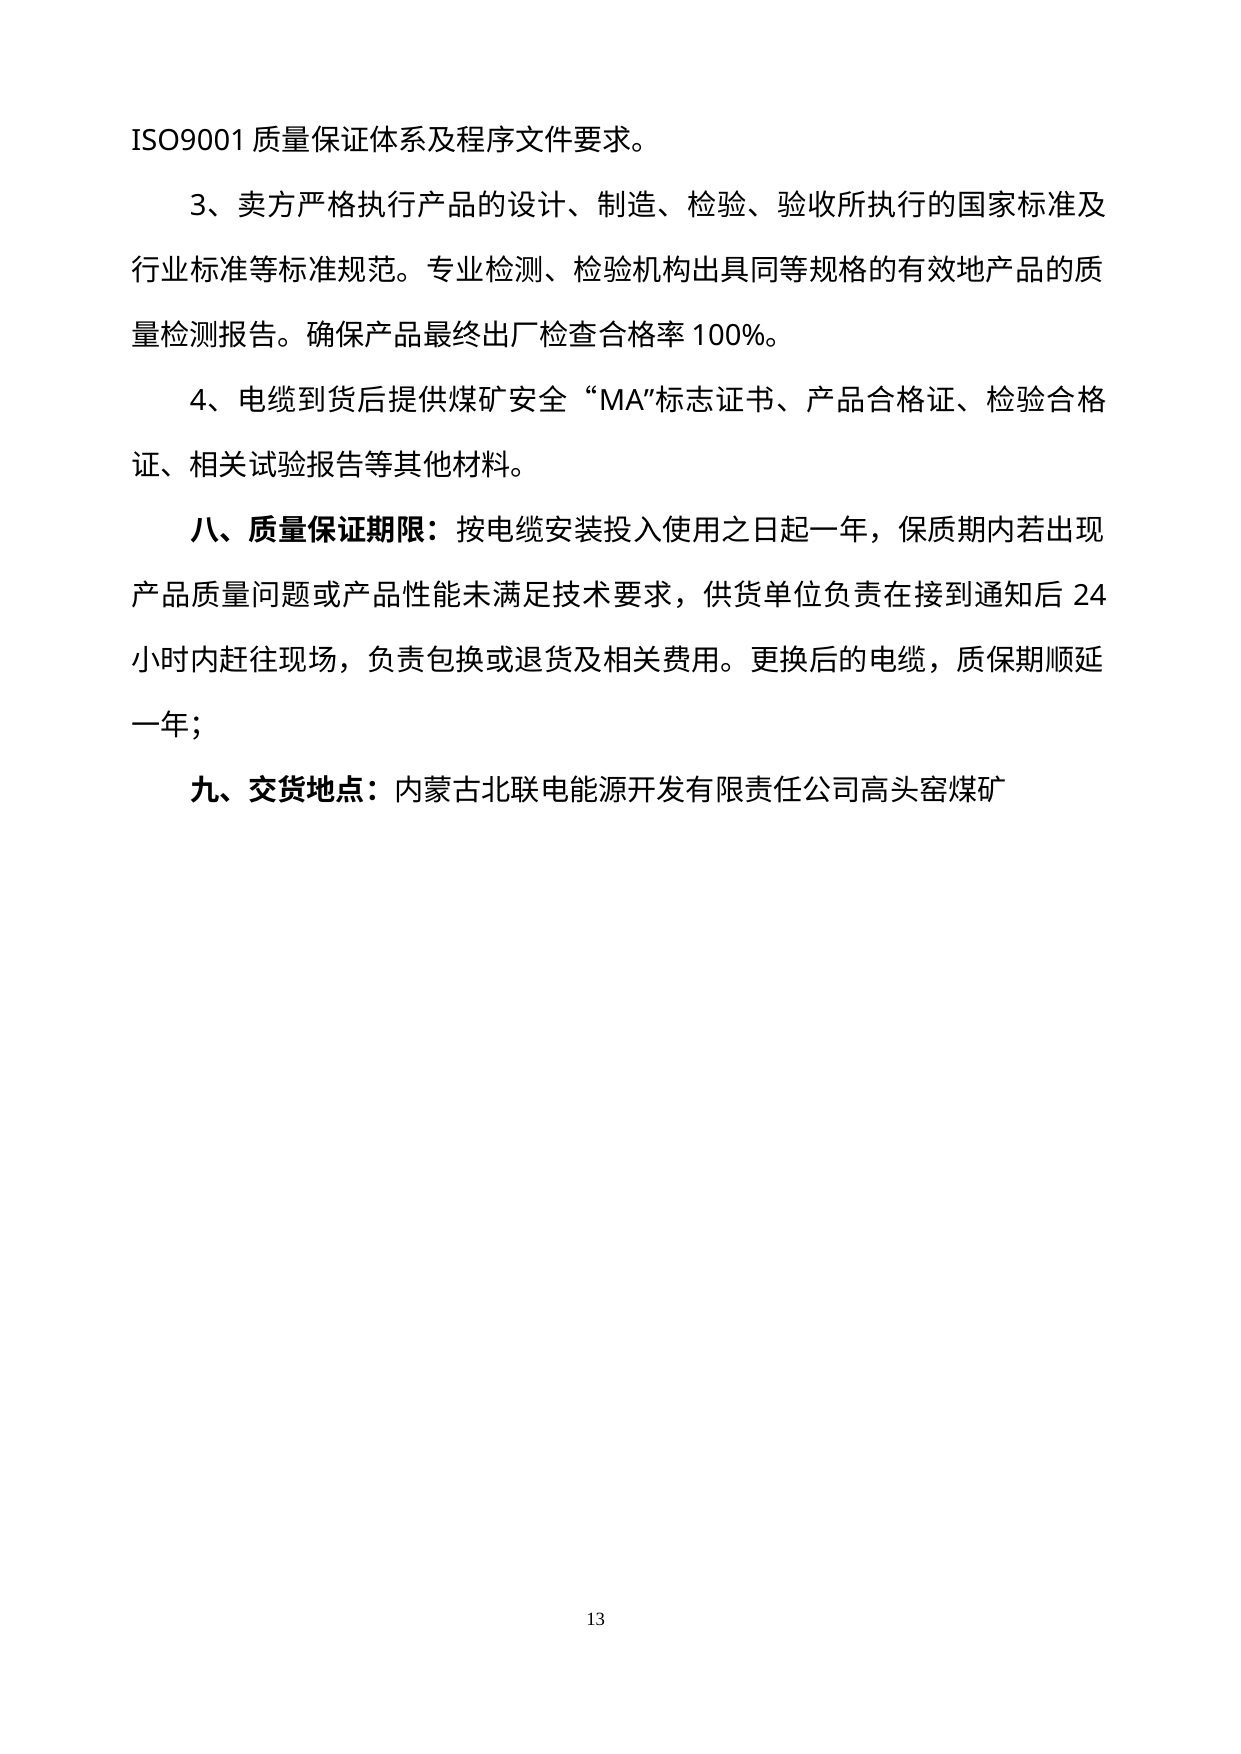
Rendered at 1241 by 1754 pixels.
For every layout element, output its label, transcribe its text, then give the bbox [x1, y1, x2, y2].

text 九、交货地点：内蒙古北联电能源开发有限责任公司高头窑煤矿 [131, 755, 1106, 820]
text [131, 105, 1106, 170]
text 3、卖方严格执行产品的设计、制造、检验、验收所执行的国家标准及行业标准等标准规范。专业检测、检验机构出具同等规格的有效地产品的质量检测报告。确保产品最终出厂检查合格率100%。 [131, 170, 1106, 365]
text 八、质量保证期限：按电缆安装投入使用之日起一年，保质期内若出现产品质量问题或产品性能未满足技术要求，供货单位负责在接到通知后24小时内赶往现场，负责包换或退货及相关费用。更换后的电缆，质保期顺延一年； [131, 495, 1106, 755]
text 4、电缆到货后提供煤矿安全“MA”标志证书、产品合格证、检验合格证、相关试验报告等其他材料。 [131, 365, 1106, 495]
